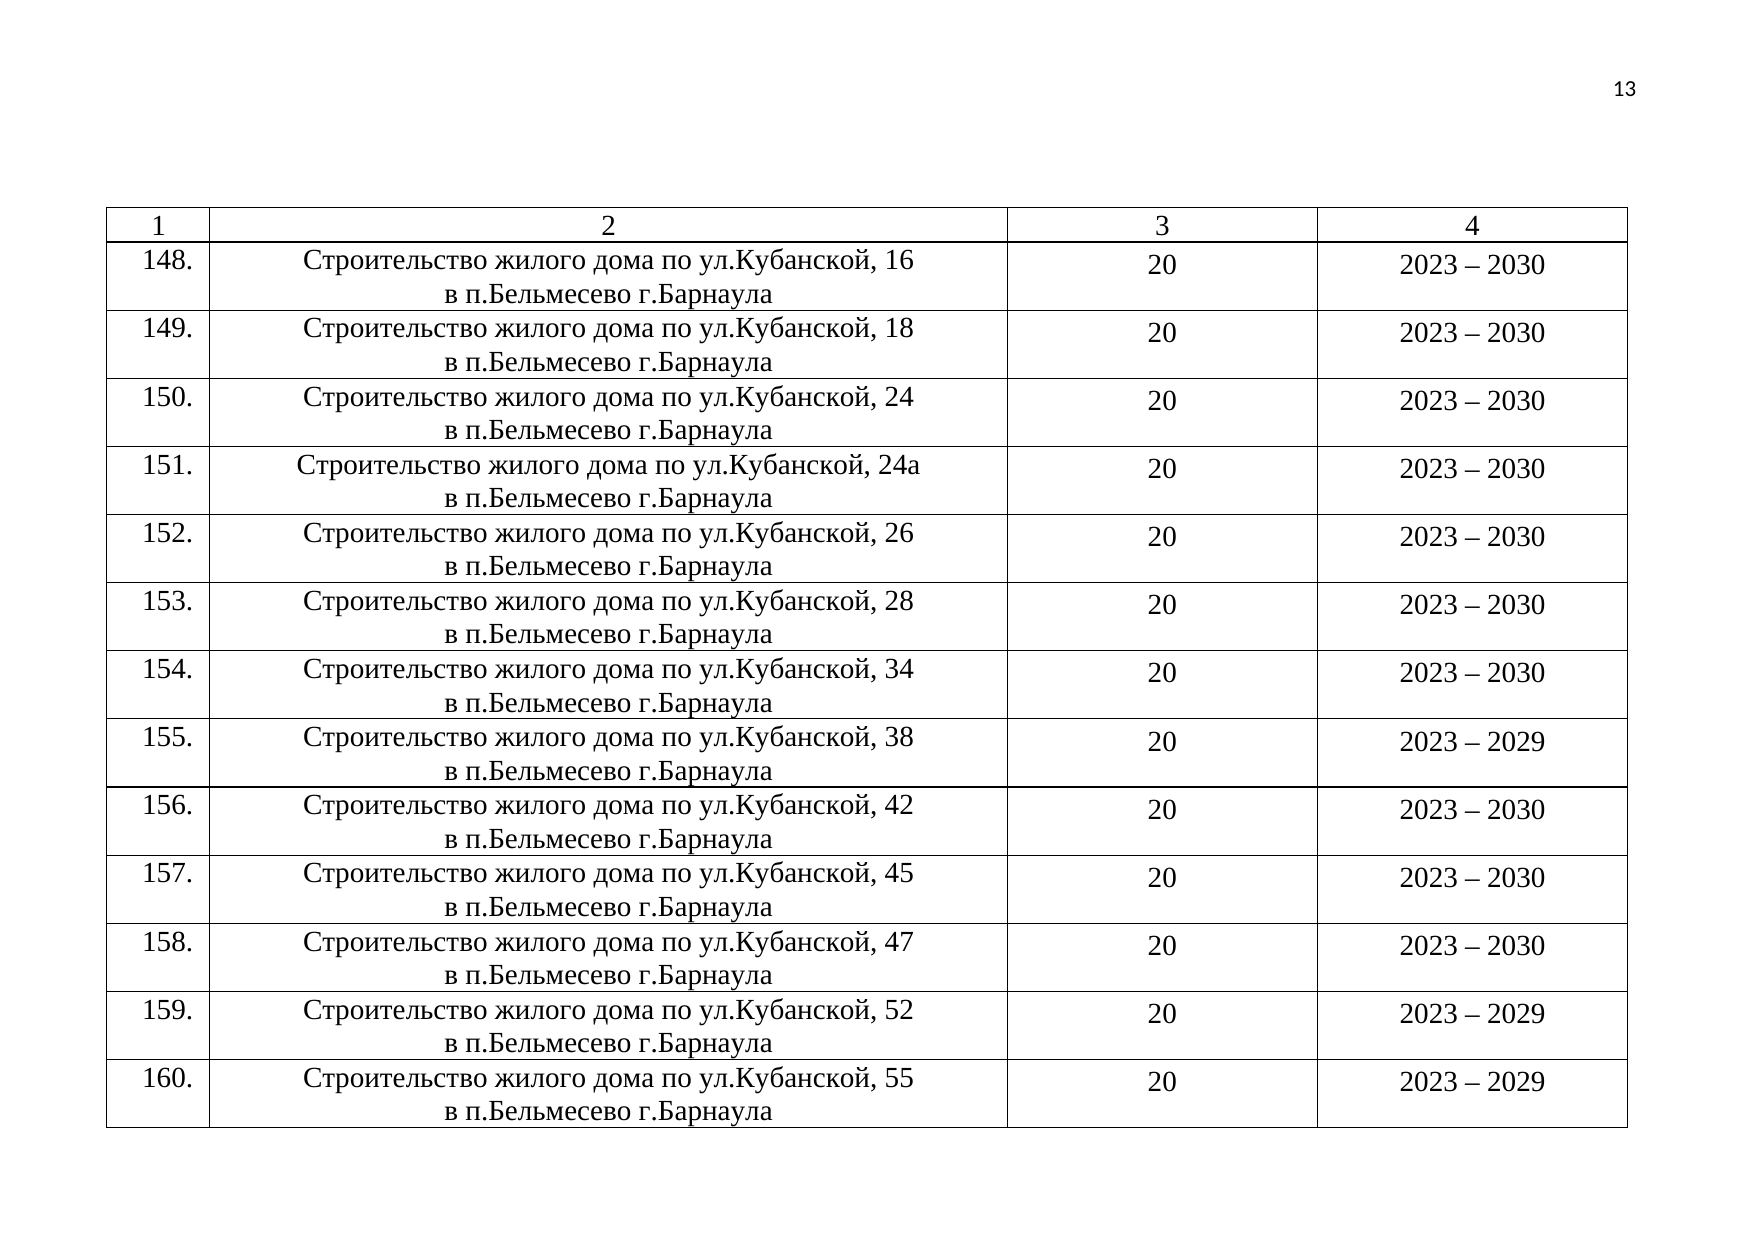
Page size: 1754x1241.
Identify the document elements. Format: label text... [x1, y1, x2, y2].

table_cell [107, 583, 209, 650]
table_cell Строительство жилого дома по ул.Кубанской, 55 в п.Бельмесево г.Барнаула [210, 1060, 1007, 1127]
table_cell 2023 – 2029 [1318, 992, 1627, 1059]
table_cell [107, 856, 209, 923]
table_cell 20 [1008, 651, 1317, 718]
table_cell Строительство жилого дома по ул.Кубанской, 47 в п.Бельмесево г.Барнаула [210, 924, 1007, 991]
table_cell Строительство жилого дома по ул.Кубанской, 24а в п.Бельмесево г.Барнаула [210, 447, 1007, 514]
table_cell Строительство жилого дома по ул.Кубанской, 28 в п.Бельмесево г.Барнаула [210, 583, 1007, 650]
table_cell Строительство жилого дома по ул.Кубанской, 45 в п.Бельмесево г.Барнаула [210, 856, 1007, 923]
table_cell 20 [1008, 924, 1317, 991]
table_cell [107, 992, 209, 1059]
table_cell 20 [1008, 515, 1317, 582]
table_cell 20 [1008, 856, 1317, 923]
table_cell 20 [1008, 992, 1317, 1059]
table_cell Строительство жилого дома по ул.Кубанской, 38 в п.Бельмесево г.Барнаула [210, 719, 1007, 786]
table_cell 2023 – 2030 [1318, 379, 1627, 446]
table_cell 2023 – 2029 [1318, 719, 1627, 786]
table_cell 20 [1008, 311, 1317, 378]
table_header 3 [1008, 208, 1317, 241]
table_cell [107, 311, 209, 378]
table_cell Строительство жилого дома по ул.Кубанской, 34 в п.Бельмесево г.Барнаула [210, 651, 1007, 718]
table_cell 2023 – 2029 [1318, 1060, 1627, 1127]
table_cell 20 [1008, 719, 1317, 786]
table_cell 20 [1008, 1060, 1317, 1127]
table_cell 2023 – 2030 [1318, 651, 1627, 718]
table_cell Строительство жилого дома по ул.Кубанской, 16 в п.Бельмесево г.Барнаула [210, 243, 1007, 309]
table_cell Строительство жилого дома по ул.Кубанской, 42 в п.Бельмесево г.Барнаула [210, 788, 1007, 854]
table_cell 2023 – 2030 [1318, 788, 1627, 854]
table_cell 2023 – 2030 [1318, 447, 1627, 514]
table_cell Строительство жилого дома по ул.Кубанской, 18 в п.Бельмесево г.Барнаула [210, 311, 1007, 378]
table_cell [107, 515, 209, 582]
table_cell 2023 – 2030 [1318, 311, 1627, 378]
table_cell 20 [1008, 243, 1317, 309]
table_cell Строительство жилого дома по ул.Кубанской, 24 в п.Бельмесево г.Барнаула [210, 379, 1007, 446]
table_header 1 [107, 208, 209, 241]
table_cell Строительство жилого дома по ул.Кубанской, 26 в п.Бельмесево г.Барнаула [210, 515, 1007, 582]
table_cell [107, 719, 209, 786]
table_header 2 [210, 208, 1007, 241]
table_cell [107, 924, 209, 991]
table_cell 20 [1008, 788, 1317, 854]
table_cell [107, 379, 209, 446]
table_header 4 [1318, 208, 1627, 241]
table_cell 2023 – 2030 [1318, 856, 1627, 923]
table_cell [107, 788, 209, 854]
table_cell 2023 – 2030 [1318, 243, 1627, 309]
table_cell Строительство жилого дома по ул.Кубанской, 52 в п.Бельмесево г.Барнаула [210, 992, 1007, 1059]
table_cell [107, 447, 209, 514]
table_cell [107, 243, 209, 309]
table_cell [107, 651, 209, 718]
table_cell 20 [1008, 583, 1317, 650]
table_cell 20 [1008, 379, 1317, 446]
table_cell 2023 – 2030 [1318, 515, 1627, 582]
table_cell 2023 – 2030 [1318, 924, 1627, 991]
table_cell 20 [1008, 447, 1317, 514]
table_cell 2023 – 2030 [1318, 583, 1627, 650]
table_cell [107, 1060, 209, 1127]
